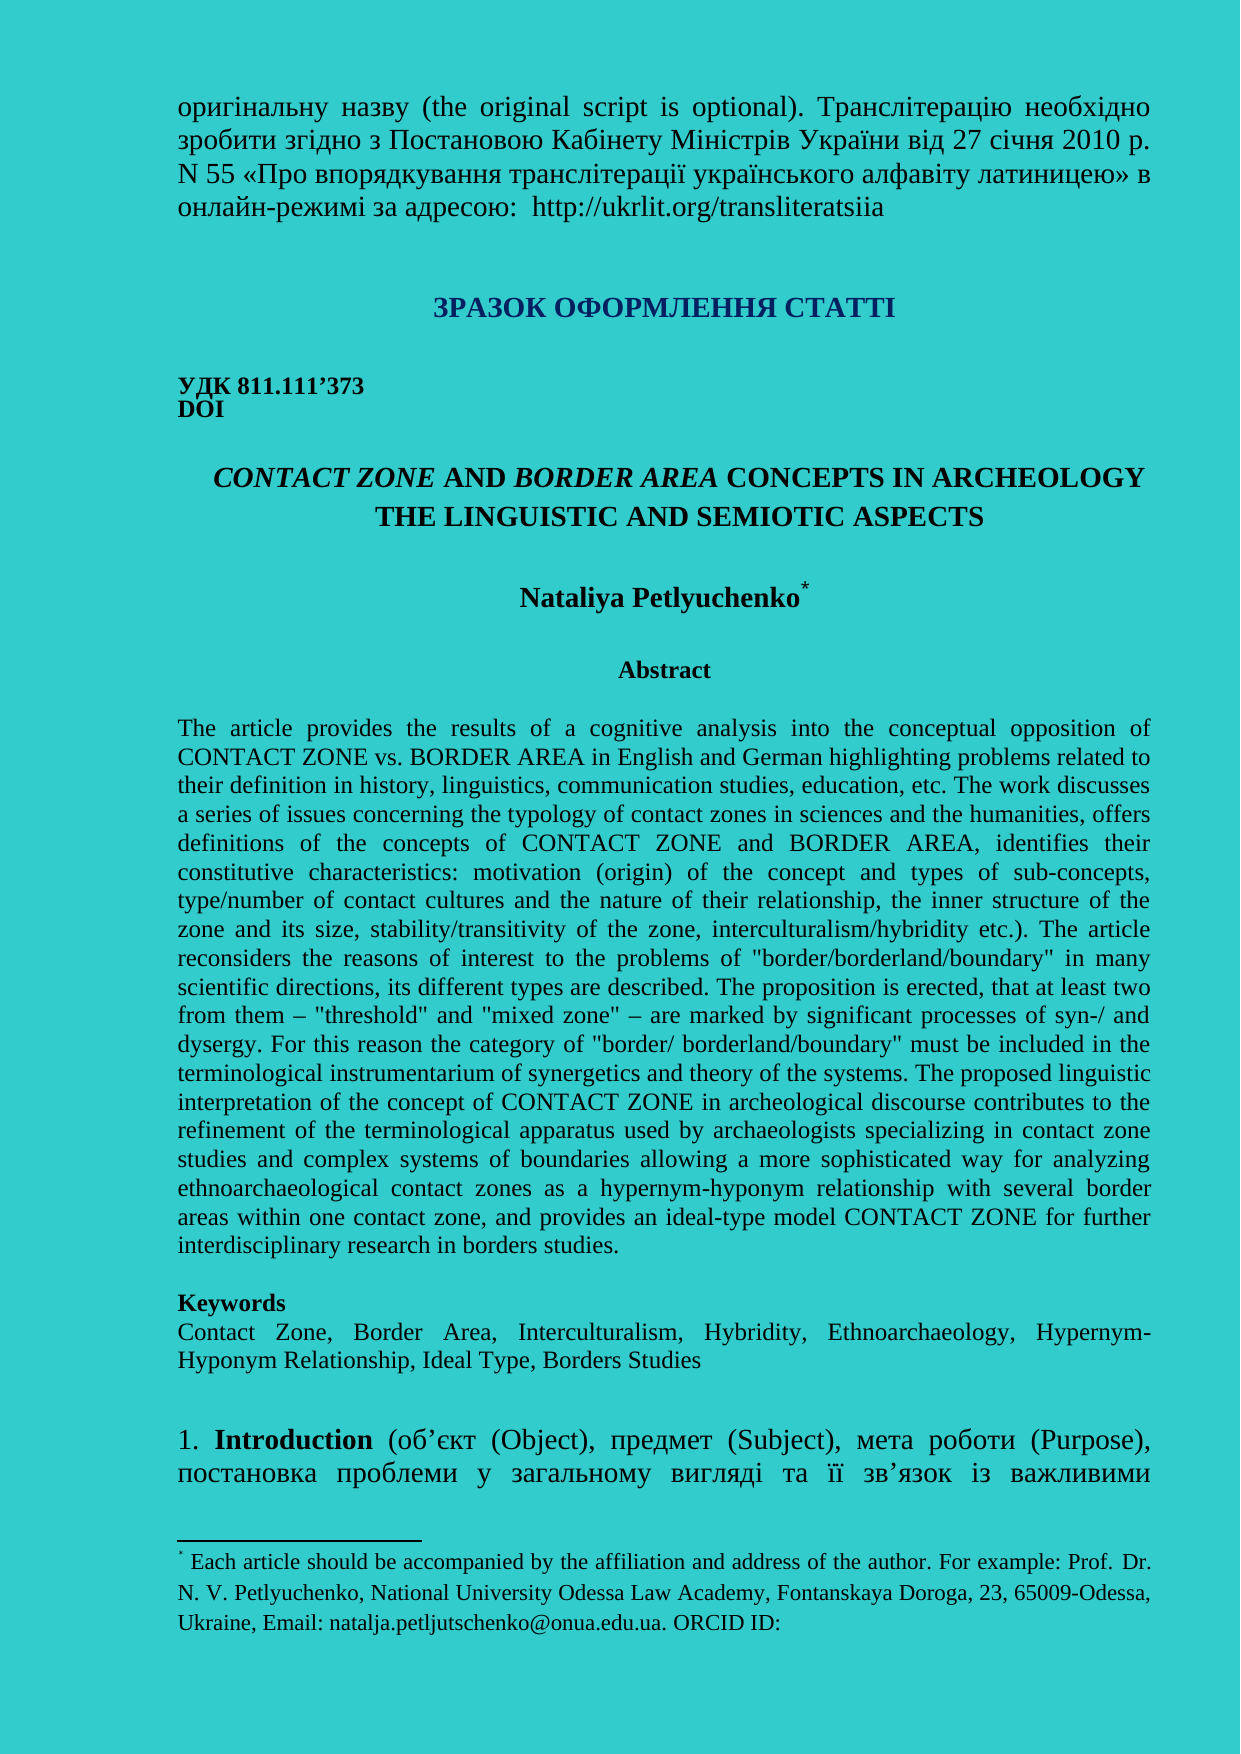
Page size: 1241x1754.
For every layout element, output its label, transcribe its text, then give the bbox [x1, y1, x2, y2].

text УДК 811.111’373 [177, 376, 1152, 399]
text CONTACT ZONE AND BORDER AREA CONCEPTS IN ARCHEOLOGY [177, 461, 1152, 494]
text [177, 1422, 1152, 1489]
text Keywords [177, 1288, 1152, 1317]
text ЗРАЗОК оформлення статті [177, 290, 1152, 323]
text The article provides the results of a cognitive analysis into the conceptual opposition of CONTACT ZONE vs. BORDER AREA in English and German highlighting problems related to their definition in history, linguistics, communication studies, education, etc. The work discusses a series of issues concerning the typology of contact zones in sciences and the humanities, offers definitions of the concepts of CONTACT ZONE and BORDER AREA, identifies their constitutive characteristics: motivation (origin) of the concept and types of sub-concepts, type/number of contact cultures and the nature of their relationship, the inner structure of the zone and its size, stability/transitivity of the zone, interculturalism/hybridity etc.). The article reconsiders the reasons of interest to the problems of "border/borderland/boundary" in many scientific directions, its different types are described. The proposition is erected, that at least two from them – "threshold" and "mixed zone" – are marked by significant processes of syn-/ and dysergy. For this reason the category of "border/ borderland/boundary" must be included in the terminological instrumentarium of synergetics and theory of the systems. The proposed linguistic interpretation of the concept of CONTACT ZONE in archeological discourse contributes to the refinement of the terminological apparatus used by archaeologists specializing in contact zone studies and complex systems of boundaries allowing a more sophisticated way for analyzing ethnoarchaeological contact zones as a hypernym-hyponym relationship with several border areas within one contact zone, and provides an ideal-type model CONTACT ZONE for further interdisciplinary research in borders studies. [177, 713, 1152, 1259]
text THE LINGUISTIC AND SEMIOTIC ASPECTS [177, 499, 1152, 533]
text Nataliya Petlyuchenko [177, 576, 1152, 616]
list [177, 89, 1152, 223]
text Abstract [177, 656, 1152, 684]
text Contact Zone, Border Area, Interculturalism, Hybridity, Ethnoarchaeology, Hypernym-Hyponym Relationship, Ideal Type, Borders Studies [177, 1317, 1152, 1374]
text DOI [177, 399, 1152, 422]
